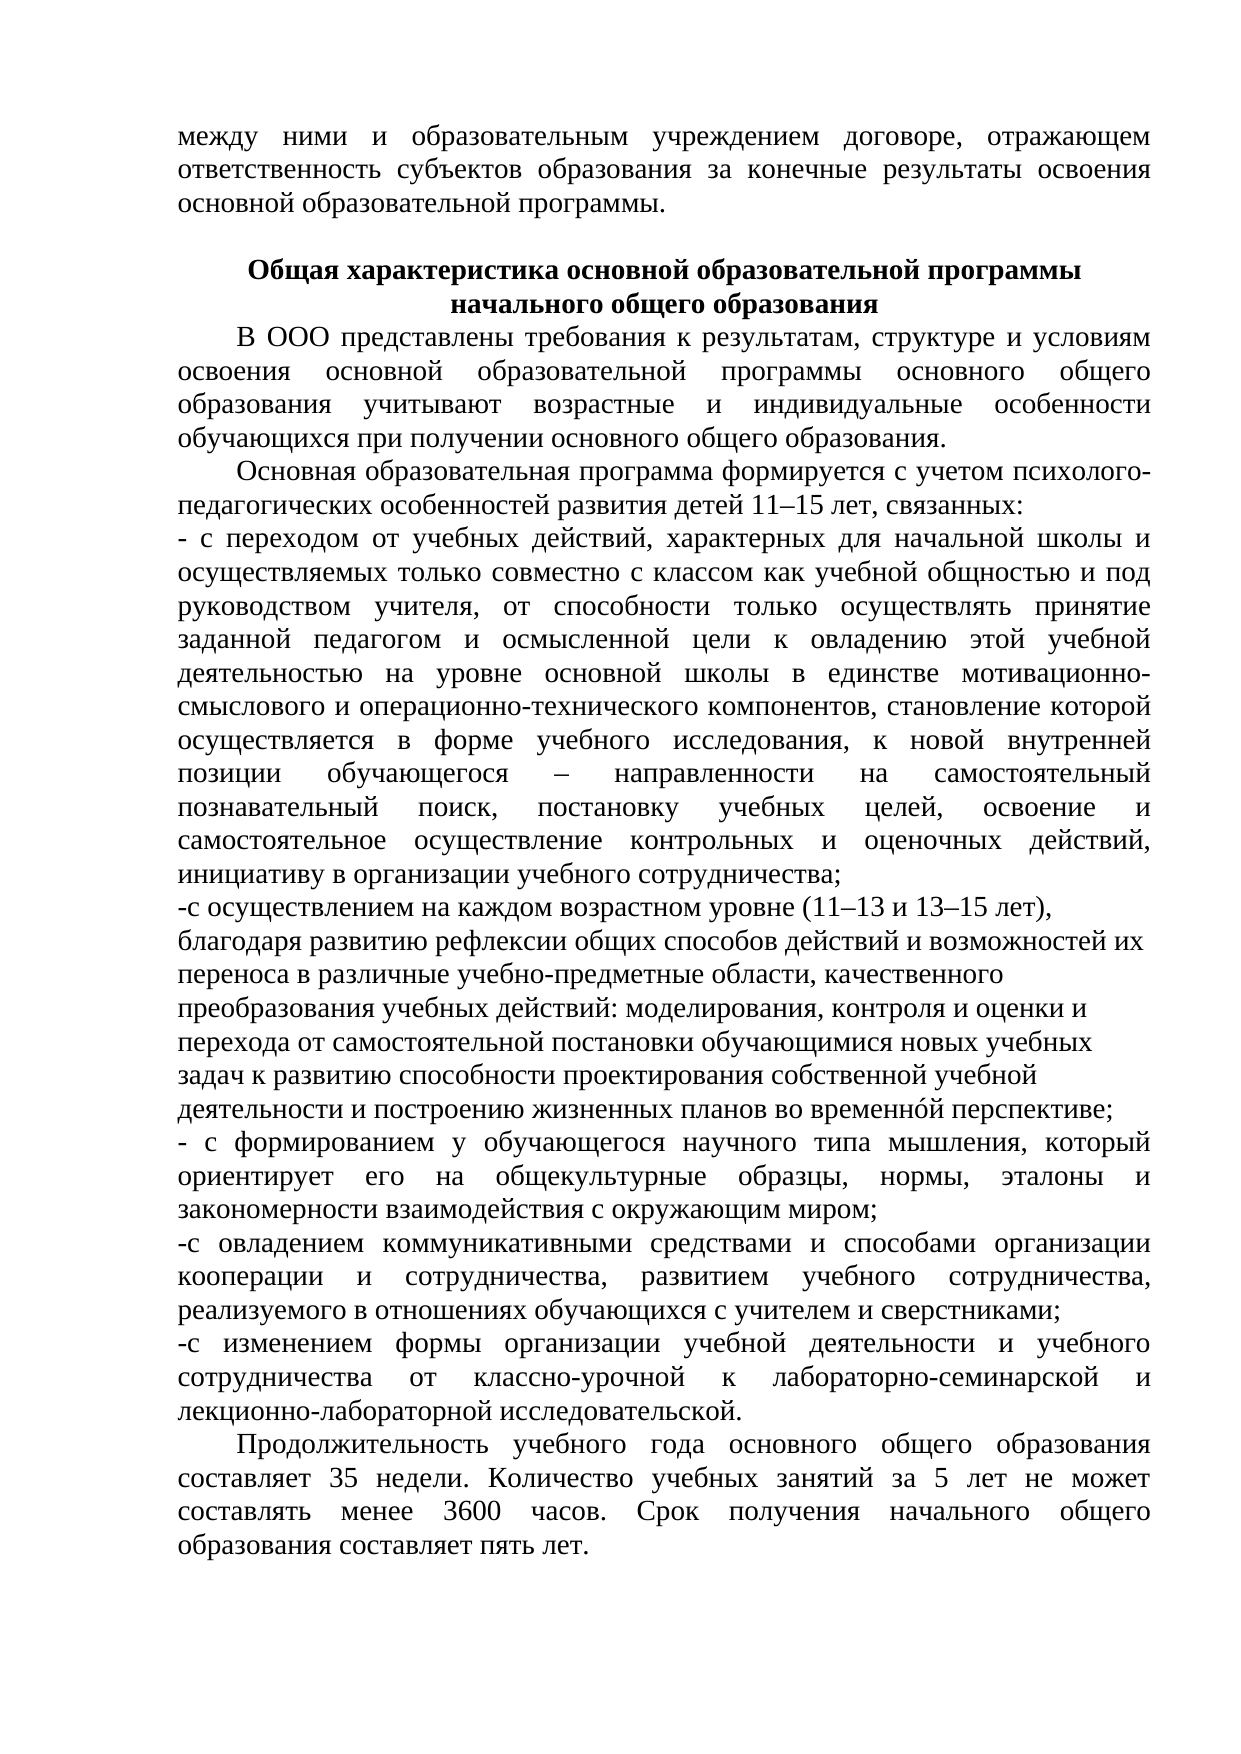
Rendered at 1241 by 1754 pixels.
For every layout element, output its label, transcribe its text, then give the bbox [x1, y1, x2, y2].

text Общая характеристика основной образовательной программы начального общего образования [177, 252, 1152, 319]
text - с формированием у обучающегося научного типа мышления, который ориентирует его на общекультурные образцы, нормы, эталоны и закономерности взаимодействия с окружающим миром; [177, 1124, 1152, 1225]
text Основная образовательная программа формируется с учетом психолого-педагогических особенностей развития детей 11–15 лет, связанных: [177, 453, 1152, 521]
text -с осуществлением на каждом возрастном уровне (11–13 и 13–15 лет), благодаря развитию рефлексии общих способов действий и возможностей их переноса в различные учебно-предметные области, качественного преобразования учебных действий: моделирования, контроля и оценки и перехода от самостоятельной постановки обучающимися новых учебных задач к развитию способности проектирования собственной учебной деятельности и построению жизненных планов во временнóй перспективе; [177, 889, 1152, 1124]
text -с изменением формы организации учебной деятельности и учебного сотрудничества от классно-урочной к лабораторно-семинарской и лекционно-лабораторной исследовательской. [177, 1326, 1152, 1426]
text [177, 118, 1152, 219]
text В ООО представлены требования к результатам, структуре и условиям освоения основной образовательной программы основного общего образования учитывают возрастные и индивидуальные особенности обучающихся при получении основного общего образования. [177, 319, 1152, 453]
text - с переходом от учебных действий, характерных для начальной школы и осуществляемых только совместно с классом как учебной общностью и под руководством учителя, от способности только осуществлять принятие заданной педагогом и осмысленной цели к овладению этой учебной деятельностью на уровне основной школы в единстве мотивационно-смыслового и операционно-технического компонентов, становление которой осуществляется в форме учебного исследования, к новой внутренней позиции обучающегося – направленности на самостоятельный познавательный поиск, постановку учебных целей, освоение и самостоятельное осуществление контрольных и оценочных действий, инициативу в организации учебного сотрудничества; [177, 521, 1152, 889]
text Продолжительность учебного года основного общего образования составляет 35 недели. Количество учебных занятий за 5 лет не может составлять менее 3600 часов. Срок получения начального общего образования составляет пять лет. [177, 1426, 1152, 1560]
text -с овладением коммуникативными средствами и способами организации кооперации и сотрудничества, развитием учебного сотрудничества, реализуемого в отношениях обучающихся с учителем и сверстниками; [177, 1225, 1152, 1326]
